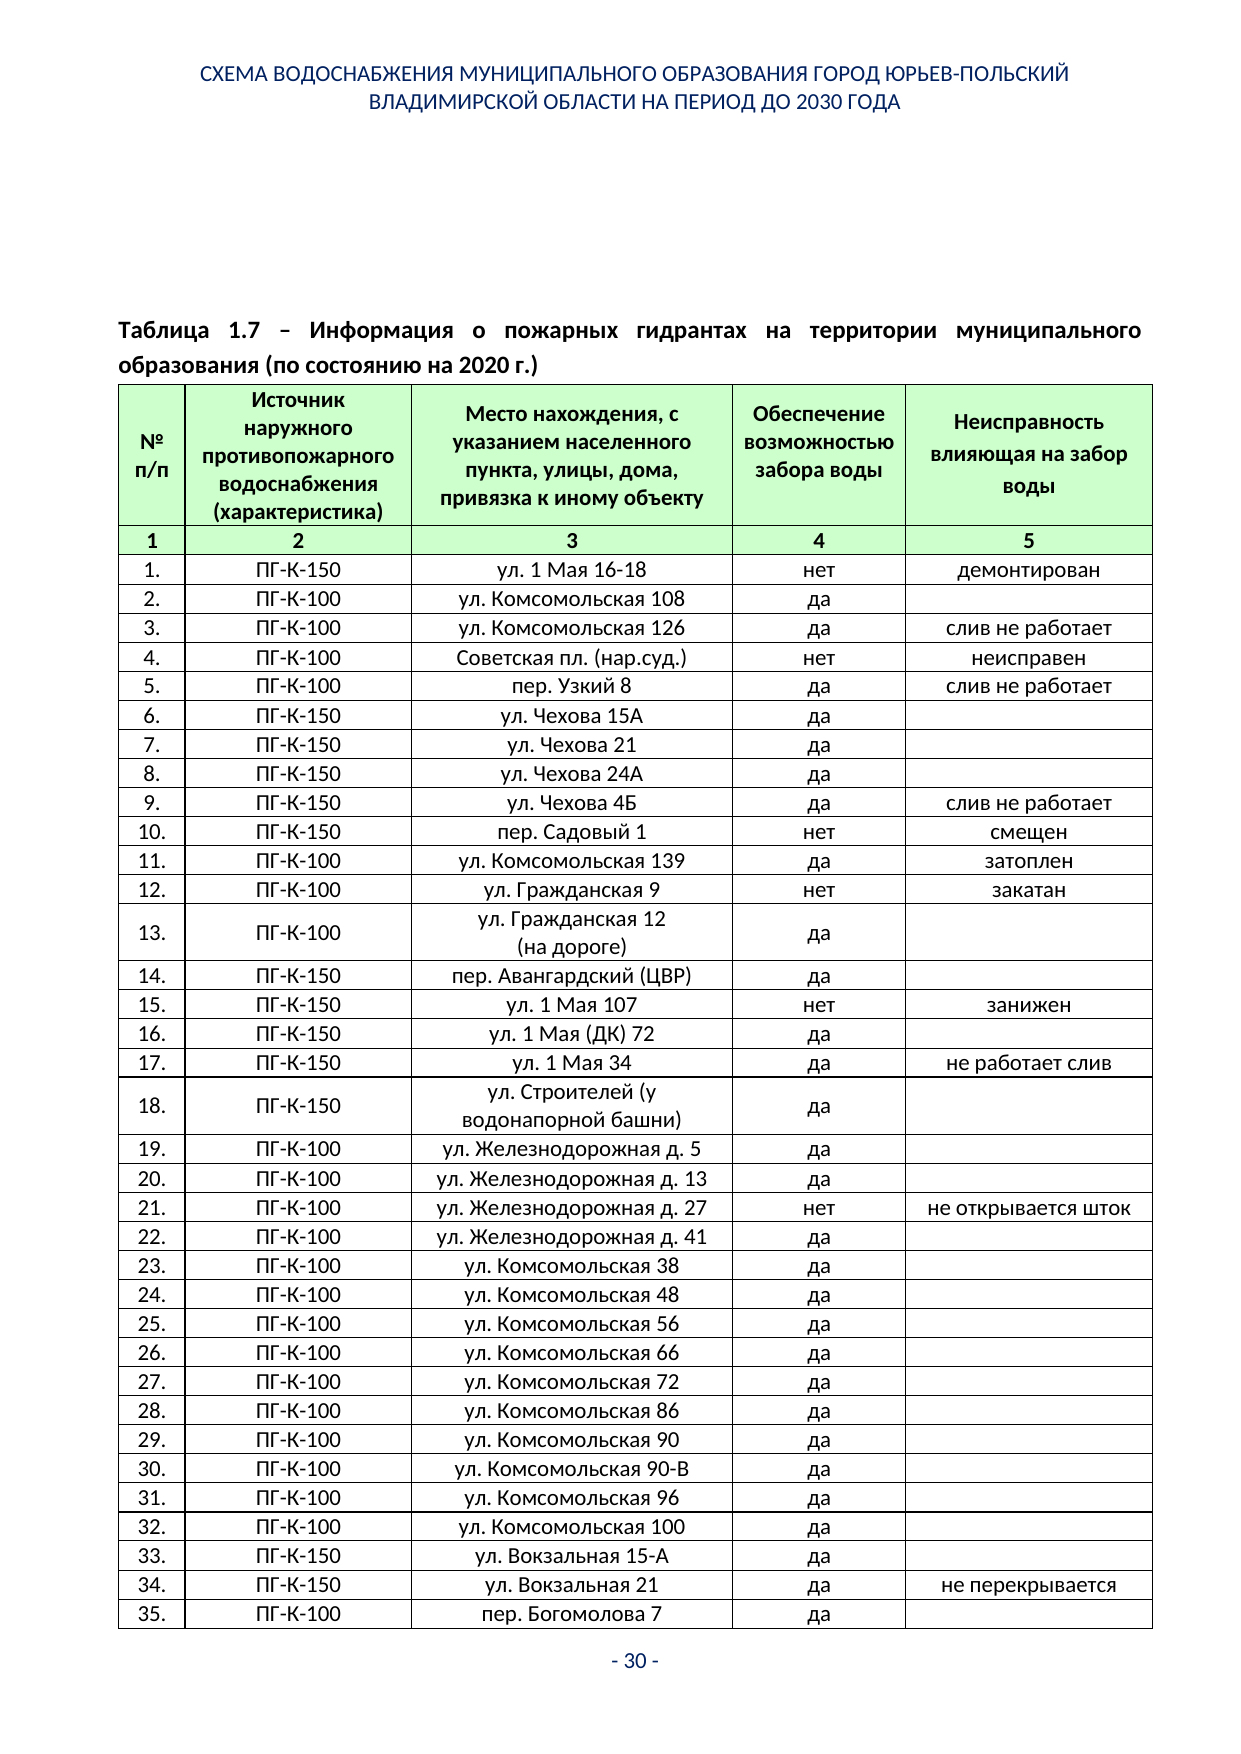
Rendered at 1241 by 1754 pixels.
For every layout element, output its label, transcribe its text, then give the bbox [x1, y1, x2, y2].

table_cell 30. [119, 1454, 184, 1482]
table_cell да [733, 1483, 905, 1511]
table_cell [906, 1019, 1152, 1047]
table_cell нет [733, 875, 905, 903]
table_cell 4 [733, 526, 905, 554]
table_cell 4. [119, 643, 184, 671]
table_cell ул. Железнодорожная д. 5 [412, 1135, 732, 1163]
table_cell не работает слив [906, 1049, 1152, 1076]
table_cell [906, 730, 1152, 758]
table_cell [906, 1483, 1152, 1511]
table_cell ул. 1 Мая 16-18 [412, 555, 732, 583]
table_cell ПГ-К-150 [186, 990, 411, 1018]
table_cell [906, 585, 1152, 612]
table_cell нет [733, 990, 905, 1018]
table_cell да [733, 1513, 905, 1540]
table_cell Советская пл. (нар.суд.) [412, 643, 732, 671]
table_cell ул. Железнодорожная д. 13 [412, 1164, 732, 1192]
table_cell закатан [906, 875, 1152, 903]
table_cell 11. [119, 846, 184, 874]
table_cell да [733, 1600, 905, 1628]
table_cell ПГ-К-100 [186, 643, 411, 671]
table_cell [906, 1541, 1152, 1569]
table_cell [906, 1251, 1152, 1279]
table_cell да [733, 1251, 905, 1279]
table_cell да [733, 585, 905, 612]
table_cell ПГ-К-100 [186, 1425, 411, 1453]
table_cell ПГ-К-100 [186, 1513, 411, 1540]
table_header № п/п [119, 385, 184, 525]
table_cell 12. [119, 875, 184, 903]
table_cell ул. Вокзальная 15-А [412, 1541, 732, 1569]
table_cell ПГ-К-100 [186, 672, 411, 700]
table_cell да [733, 1367, 905, 1395]
table_cell да [733, 730, 905, 758]
table_cell ул. Комсомольская 139 [412, 846, 732, 874]
table_cell да [733, 614, 905, 642]
table_cell ул. Комсомольская 100 [412, 1513, 732, 1540]
table_cell 19. [119, 1135, 184, 1163]
table_cell 27. [119, 1367, 184, 1395]
table_cell [906, 961, 1152, 989]
table_cell [906, 1425, 1152, 1453]
text Таблица 1.7 – Информация о пожарных гидрантах на территории муниципального образования (по состоянию на 2020 г.) [118, 314, 1143, 380]
table_cell ПГ-К-150 [186, 817, 411, 845]
table_header Место нахождения, с указанием населенного пункта, улицы, дома, привязка к иному объекту [412, 385, 732, 525]
table_cell ПГ-К-100 [186, 1338, 411, 1366]
table_cell ул. Гражданская 9 [412, 875, 732, 903]
table_cell да [733, 846, 905, 874]
table_cell 20. [119, 1164, 184, 1192]
table_cell ул. Гражданская 12 (на дороге) [412, 904, 732, 960]
table_cell ул. Комсомольская 72 [412, 1367, 732, 1395]
table_cell да [733, 1164, 905, 1192]
table_cell ПГ-К-100 [186, 585, 411, 612]
table_cell 1. [119, 555, 184, 583]
table_cell ул. Комсомольская 126 [412, 614, 732, 642]
table_cell ПГ-К-150 [186, 961, 411, 989]
table_cell [906, 1396, 1152, 1424]
table_cell да [733, 904, 905, 960]
table_cell 34. [119, 1571, 184, 1598]
table_cell ПГ-К-100 [186, 1396, 411, 1424]
table_cell ул. Комсомольская 96 [412, 1483, 732, 1511]
table_cell [906, 1280, 1152, 1308]
table_cell да [733, 1454, 905, 1482]
table_cell 32. [119, 1513, 184, 1540]
table_cell да [733, 1309, 905, 1337]
table_cell 25. [119, 1309, 184, 1337]
table_cell смещен [906, 817, 1152, 845]
table_cell пер. Богомолова 7 [412, 1600, 732, 1628]
table_cell 7. [119, 730, 184, 758]
table_cell 29. [119, 1425, 184, 1453]
table_header Неисправность влияющая на забор воды [906, 385, 1152, 525]
table_cell ПГ-К-150 [186, 1078, 411, 1133]
table_cell ул. Комсомольская 38 [412, 1251, 732, 1279]
table_cell ул. Комсомольская 56 [412, 1309, 732, 1337]
table_cell нет [733, 1193, 905, 1221]
table_cell ПГ-К-100 [186, 1600, 411, 1628]
table_cell ул. 1 Мая 107 [412, 990, 732, 1018]
table_cell ПГ-К-100 [186, 846, 411, 874]
table_cell слив не работает [906, 614, 1152, 642]
table_cell 26. [119, 1338, 184, 1366]
table_cell 22. [119, 1222, 184, 1250]
table_cell ПГ-К-150 [186, 788, 411, 816]
table_cell 2. [119, 585, 184, 612]
table_cell ПГ-К-100 [186, 1222, 411, 1250]
table_cell 16. [119, 1019, 184, 1047]
table_cell затоплен [906, 846, 1152, 874]
table_cell 17. [119, 1049, 184, 1076]
table_cell [906, 701, 1152, 729]
table_cell ул. Комсомольская 66 [412, 1338, 732, 1366]
table_cell да [733, 961, 905, 989]
table_cell ПГ-К-150 [186, 759, 411, 787]
table_cell да [733, 788, 905, 816]
table_cell 21. [119, 1193, 184, 1221]
table_cell [906, 1454, 1152, 1482]
table_cell 35. [119, 1600, 184, 1628]
table_cell ул. Комсомольская 108 [412, 585, 732, 612]
table_cell да [733, 1019, 905, 1047]
table_cell ПГ-К-150 [186, 730, 411, 758]
table_cell неисправен [906, 643, 1152, 671]
table_cell да [733, 1396, 905, 1424]
table_cell ул. Комсомольская 48 [412, 1280, 732, 1308]
table_cell слив не работает [906, 672, 1152, 700]
table_cell ПГ-К-100 [186, 904, 411, 960]
table_cell пер. Садовый 1 [412, 817, 732, 845]
table_cell ПГ-К-100 [186, 1193, 411, 1221]
table_cell пер. Авангардский (ЦВР) [412, 961, 732, 989]
table_cell нет [733, 817, 905, 845]
table_cell ул. Строителей (у водонапорной башни) [412, 1078, 732, 1133]
table_cell 14. [119, 961, 184, 989]
table_cell 6. [119, 701, 184, 729]
table_cell не открывается шток [906, 1193, 1152, 1221]
table_cell 33. [119, 1541, 184, 1569]
table_cell [906, 1367, 1152, 1395]
table_cell [906, 1600, 1152, 1628]
table_cell да [733, 1078, 905, 1133]
table_cell [906, 1164, 1152, 1192]
table_cell ПГ-К-100 [186, 1280, 411, 1308]
table_cell 5 [906, 526, 1152, 554]
table_cell занижен [906, 990, 1152, 1018]
table_cell ул. 1 Мая (ДК) 72 [412, 1019, 732, 1047]
table_cell да [733, 1135, 905, 1163]
table_cell ул. Железнодорожная д. 27 [412, 1193, 732, 1221]
table_cell ПГ-К-100 [186, 1483, 411, 1511]
table_cell 15. [119, 990, 184, 1018]
table_cell ПГ-К-100 [186, 614, 411, 642]
table_cell ПГ-К-100 [186, 1454, 411, 1482]
table_cell [906, 1513, 1152, 1540]
table_header Обеспечение возможностью забора воды [733, 385, 905, 525]
table_cell слив не работает [906, 788, 1152, 816]
table_cell 3. [119, 614, 184, 642]
table_cell 23. [119, 1251, 184, 1279]
table_cell [906, 1309, 1152, 1337]
table_cell да [733, 672, 905, 700]
table_cell да [733, 1280, 905, 1308]
table_cell ул. Вокзальная 21 [412, 1571, 732, 1598]
table_cell [906, 759, 1152, 787]
table_cell не перекрывается [906, 1571, 1152, 1598]
table_cell ПГ-К-150 [186, 1571, 411, 1598]
table_cell ПГ-К-150 [186, 555, 411, 583]
table_cell [906, 1078, 1152, 1133]
table_cell ПГ-К-100 [186, 1164, 411, 1192]
table_cell ул. Комсомольская 86 [412, 1396, 732, 1424]
table_cell да [733, 1049, 905, 1076]
table_cell пер. Узкий 8 [412, 672, 732, 700]
table_cell да [733, 1571, 905, 1598]
table_cell 31. [119, 1483, 184, 1511]
table_header Источник наружного противопожарного водоснабжения (характеристика) [186, 385, 411, 525]
table_cell да [733, 1222, 905, 1250]
table_cell нет [733, 555, 905, 583]
table_cell да [733, 701, 905, 729]
table_cell 9. [119, 788, 184, 816]
table_cell [906, 904, 1152, 960]
table_cell нет [733, 643, 905, 671]
table_cell ПГ-К-100 [186, 1309, 411, 1337]
table_cell [906, 1338, 1152, 1366]
table_cell ул. Чехова 24А [412, 759, 732, 787]
table_cell ПГ-К-100 [186, 1367, 411, 1395]
table_cell 8. [119, 759, 184, 787]
table_cell демонтирован [906, 555, 1152, 583]
table_cell ул. Чехова 21 [412, 730, 732, 758]
table_cell да [733, 1338, 905, 1366]
table_cell да [733, 1425, 905, 1453]
table_cell ПГ-К-150 [186, 1019, 411, 1047]
table_cell ул. Комсомольская 90-В [412, 1454, 732, 1482]
table_cell ул. Железнодорожная д. 41 [412, 1222, 732, 1250]
table_cell ул. Чехова 4Б [412, 788, 732, 816]
table_cell 18. [119, 1078, 184, 1133]
table_cell 5. [119, 672, 184, 700]
table_cell 24. [119, 1280, 184, 1308]
table_cell ПГ-К-100 [186, 875, 411, 903]
table_cell 3 [412, 526, 732, 554]
table_cell ПГ-К-150 [186, 701, 411, 729]
table_cell 28. [119, 1396, 184, 1424]
table_cell 2 [186, 526, 411, 554]
table_cell [906, 1222, 1152, 1250]
table_cell ПГ-К-150 [186, 1049, 411, 1076]
table_cell да [733, 1541, 905, 1569]
table_cell [906, 1135, 1152, 1163]
table_cell ул. 1 Мая 34 [412, 1049, 732, 1076]
table_cell 1 [119, 526, 184, 554]
table_cell да [733, 759, 905, 787]
table_cell 13. [119, 904, 184, 960]
table_cell ул. Комсомольская 90 [412, 1425, 732, 1453]
table_cell ул. Чехова 15А [412, 701, 732, 729]
table_cell ПГ-К-100 [186, 1135, 411, 1163]
table_cell ПГ-К-150 [186, 1541, 411, 1569]
table_cell 10. [119, 817, 184, 845]
table_cell ПГ-К-100 [186, 1251, 411, 1279]
